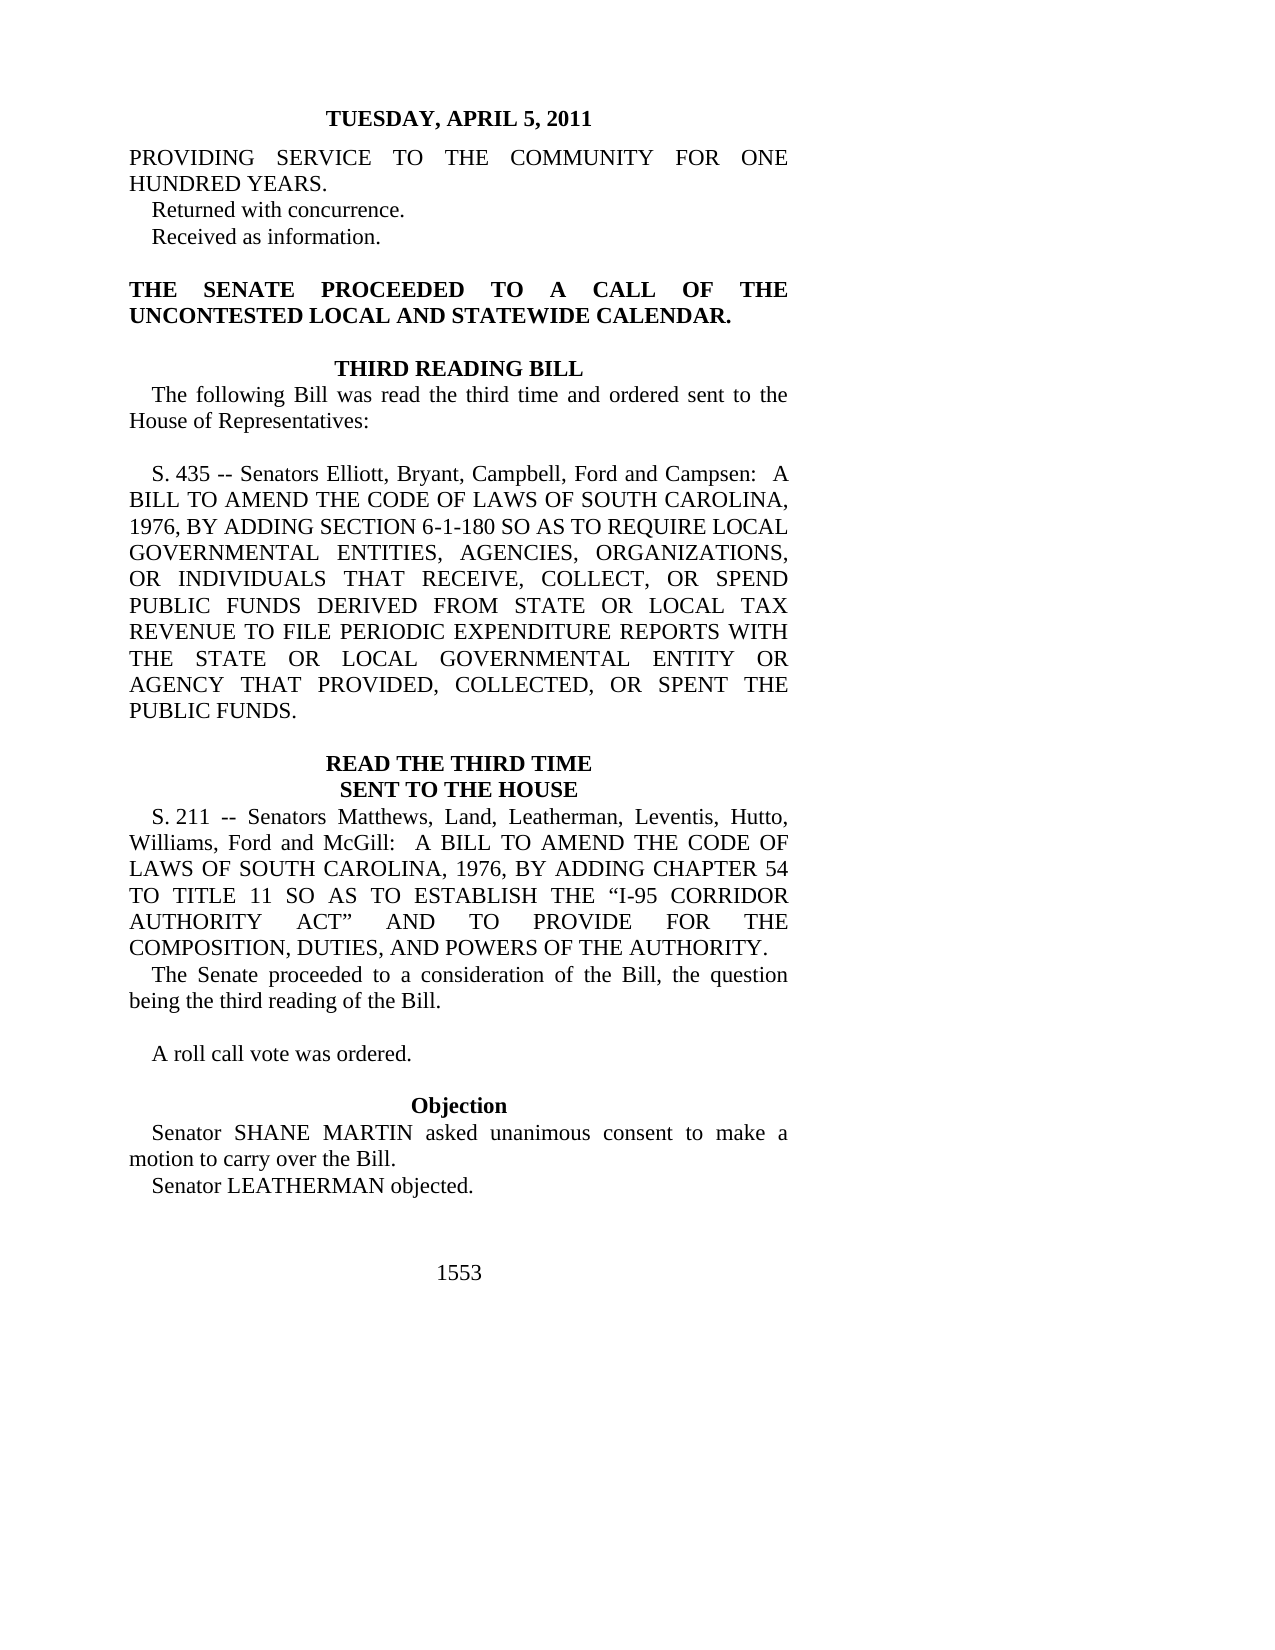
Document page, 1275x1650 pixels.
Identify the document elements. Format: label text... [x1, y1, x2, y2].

text READ THE THIRD TIME [129, 750, 789, 776]
text THIRD READING BILL [129, 355, 789, 381]
text Returned with concurrence. [129, 197, 789, 223]
text Objection [129, 1093, 789, 1119]
text The following Bill was read the third time and ordered sent to the House of Representatives: [129, 381, 789, 434]
text Senator SHANE MARTIN asked unanimous consent to make a motion to carry over the Bill. [129, 1119, 789, 1172]
text Received as information. [129, 223, 789, 249]
text THE SENATE PROCEEDED TO A CALL OF THE UNCONTESTED LOCAL AND STATEWIDE CALENDAR. [129, 276, 789, 328]
text PROVIDING SERVICE TO THE COMMUNITY FOR ONE HUNDRED YEARS. [129, 144, 789, 197]
text SENT TO THE HOUSE [129, 776, 789, 803]
text Senator LEATHERMAN objected. [129, 1172, 789, 1198]
text A roll call vote was ordered. [129, 1040, 789, 1066]
text S. 211 -- Senators Matthews, Land, Leatherman, Leventis, Hutto, Williams, Ford and McGill: A BILL TO AMEND THE CODE OF LAWS OF SOUTH CAROLINA, 1976, BY ADDING CHAPTER 54 TO TITLE 11 SO AS TO ESTABLISH THE “I-95 CORRIDOR AUTHORITY ACT” AND TO PROVIDE FOR THE COMPOSITION, DUTIES, AND POWERS OF THE AUTHORITY. [129, 803, 789, 961]
text S. 435 -- Senators Elliott, Bryant, Campbell, Ford and Campsen: A BILL TO AMEND THE CODE OF LAWS OF SOUTH CAROLINA, 1976, BY ADDING SECTION 6-1-180 SO AS TO REQUIRE LOCAL GOVERNMENTAL ENTITIES, AGENCIES, ORGANIZATIONS, OR INDIVIDUALS THAT RECEIVE, COLLECT, OR SPEND PUBLIC FUNDS DERIVED FROM STATE OR LOCAL TAX REVENUE TO FILE PERIODIC EXPENDITURE REPORTS WITH THE STATE OR LOCAL GOVERNMENTAL ENTITY OR AGENCY THAT PROVIDED, COLLECTED, OR SPENT THE PUBLIC FUNDS. [129, 460, 789, 724]
text The Senate proceeded to a consideration of the Bill, the question being the third reading of the Bill. [129, 961, 789, 1013]
